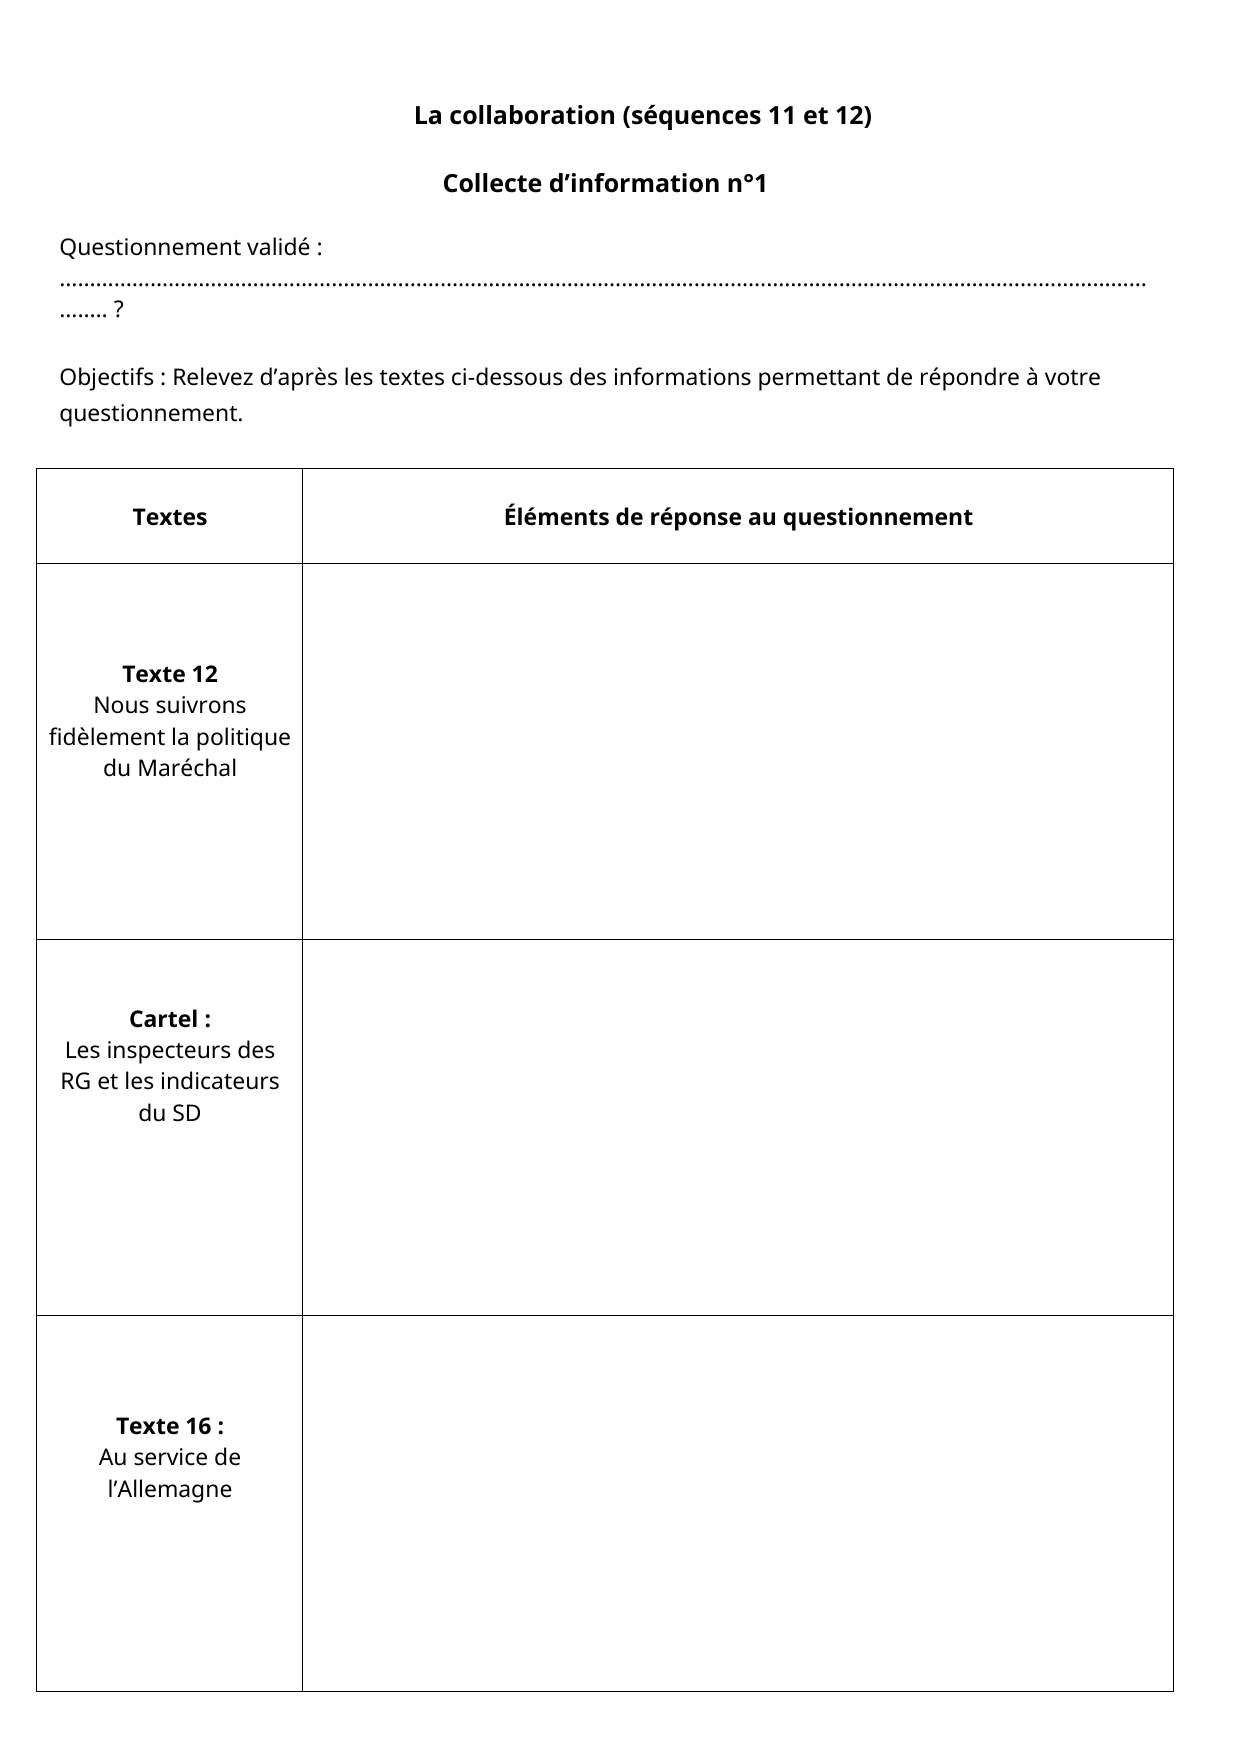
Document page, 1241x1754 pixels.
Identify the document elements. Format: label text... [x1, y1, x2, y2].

table_cell [303, 940, 1173, 1315]
table_cell [303, 564, 1173, 939]
text Questionnement validé : [59, 231, 1152, 262]
table_cell Texte 16 : Au service de l’Allemagne [37, 1316, 302, 1691]
text …………………………………………………………………………………………………………………………………………………………………….. ? [59, 262, 1152, 324]
text Collecte d’information n°1 [59, 166, 1152, 199]
text Objectifs : Relevez d’après les textes ci-dessous des informations permettant de répondre à votre questionnement. [59, 361, 1152, 428]
table_cell Texte 12 Nous suivrons fidèlement la politique du Maréchal [37, 564, 302, 939]
table_header Éléments de réponse au questionnement [303, 469, 1173, 563]
table_header Textes [37, 469, 302, 563]
table_cell Cartel : Les inspecteurs des RG et les indicateurs du SD [37, 940, 302, 1315]
table_cell [303, 1316, 1173, 1691]
list La collaboration (séquences 11 et 12) [134, 97, 1152, 131]
